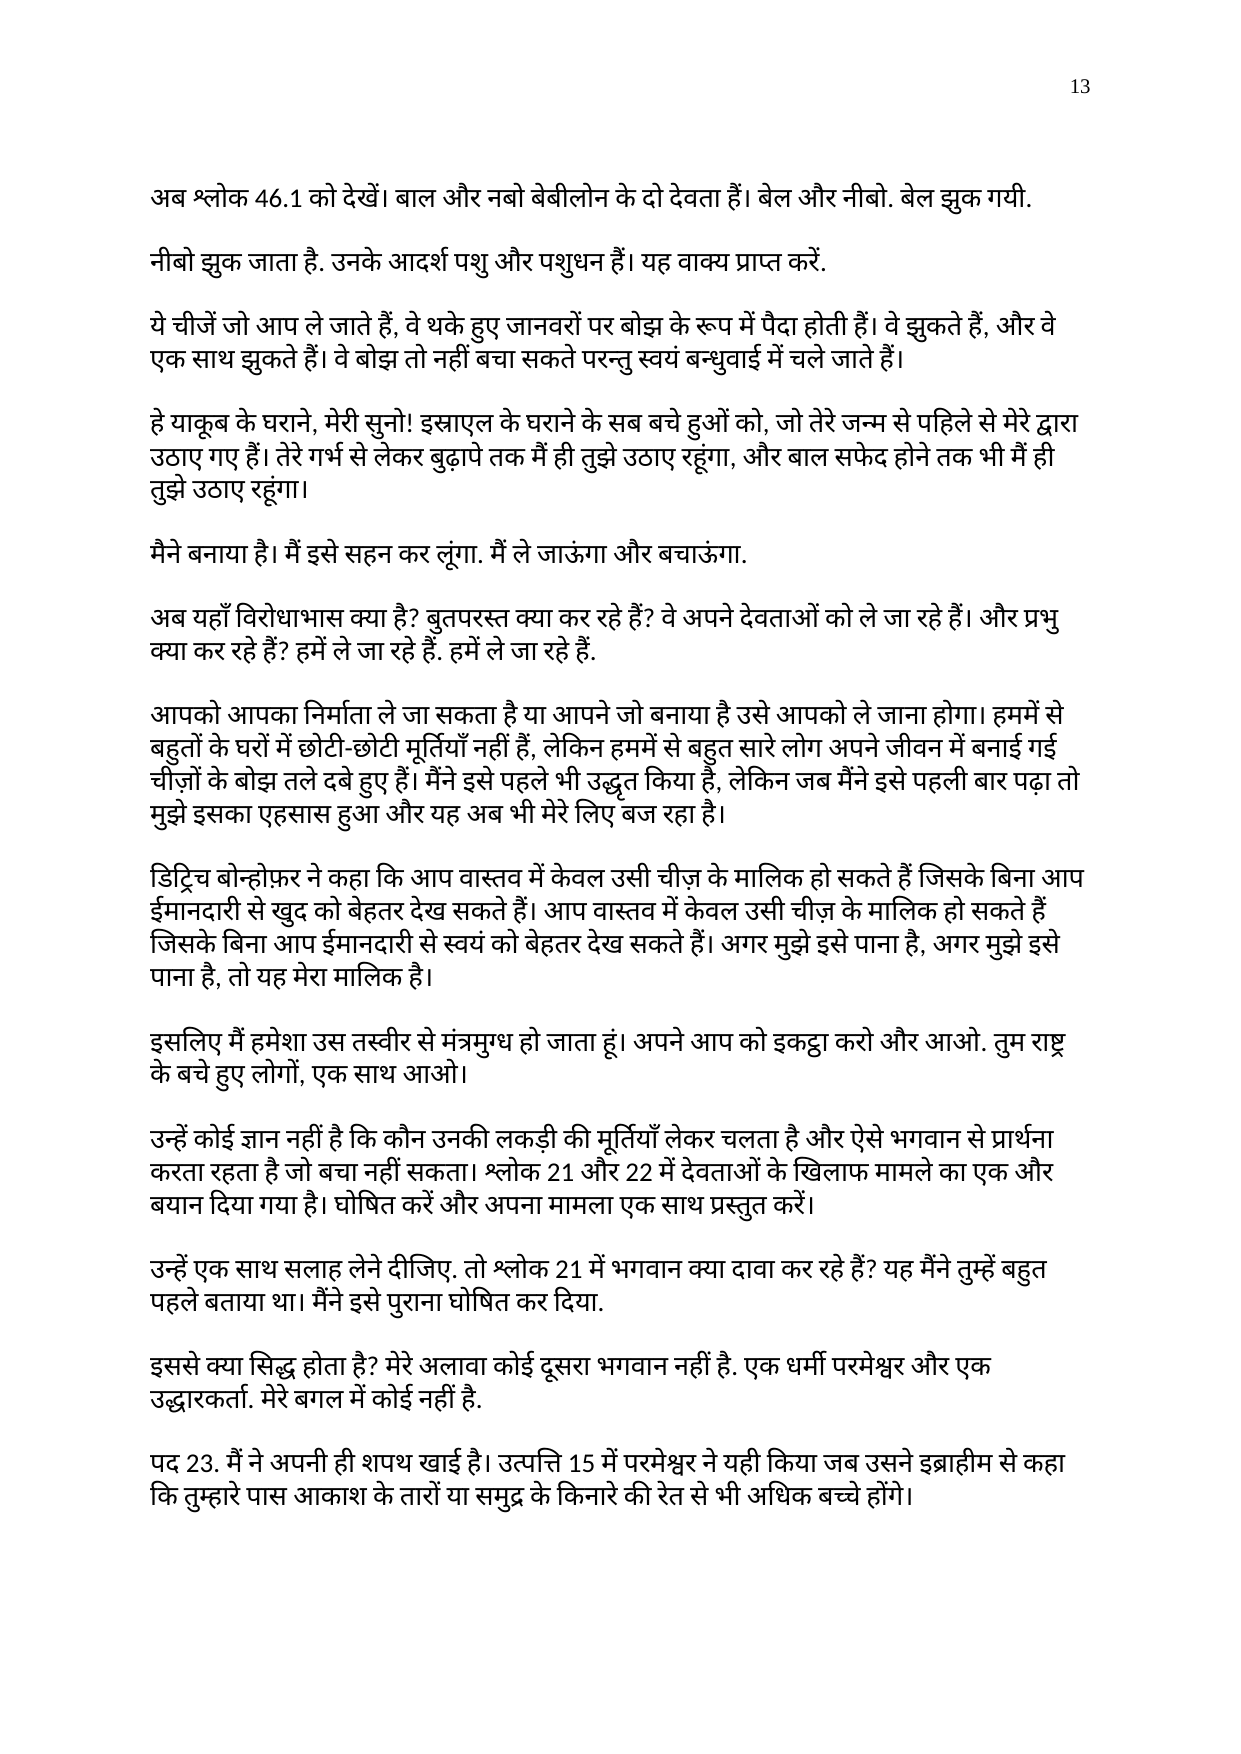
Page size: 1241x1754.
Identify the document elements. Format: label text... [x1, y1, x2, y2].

text हे याकूब के घराने, मेरी सुनो! इस्राएल के घराने के सब बचे हुओं को, जो तेरे जन्म से पहिले से मेरे द्वारा उठाए गए हैं। तेरे गर्भ से लेकर बुढ़ापे तक मैं ही तुझे उठाए रहूंगा, और बाल सफेद होने तक भी मैं ही तुझे उठाए रहूंगा। [150, 407, 1090, 506]
text उन्हें कोई ज्ञान नहीं है कि कौन उनकी लकड़ी की मूर्तियाँ लेकर चलता है और ऐसे भगवान से प्रार्थना करता रहता है जो बचा नहीं सकता। श्लोक 21 और 22 में देवताओं के खिलाफ मामले का एक और बयान दिया गया है। घोषित करें और अपना मामला एक साथ प्रस्तुत करें। [150, 1122, 1090, 1221]
text अब श्लोक 46.1 को देखें। बाल और नबो बेबीलोन के दो देवता हैं। बेल और नीबो. बेल झुक गयी. [150, 181, 1090, 214]
text डिट्रिच बोन्होफ़र ने कहा कि आप वास्तव में केवल उसी चीज़ के मालिक हो सकते हैं जिसके बिना आप ईमानदारी से खुद को बेहतर देख सकते हैं। आप वास्तव में केवल उसी चीज़ के मालिक हो सकते हैं जिसके बिना आप ईमानदारी से स्वयं को बेहतर देख सकते हैं। अगर मुझे इसे पाना है, अगर मुझे इसे पाना है, तो यह मेरा मालिक है। [150, 861, 1090, 993]
text नीबो झुक जाता है. उनके आदर्श पशु और पशुधन हैं। यह वाक्य प्राप्त करें. [150, 245, 1090, 278]
text पद 23. मैं ने अपनी ही शपथ खाई है। उत्पत्ति 15 में परमेश्वर ने यही किया जब उसने इब्राहीम से कहा कि तुम्हारे पास आकाश के तारों या समुद्र के किनारे की रेत से भी अधिक बच्चे होंगे। [150, 1446, 1090, 1512]
text इसलिए मैं हमेशा उस तस्वीर से मंत्रमुग्ध हो जाता हूं। अपने आप को इकट्ठा करो और आओ. तुम राष्ट्र के बचे हुए लोगों, एक साथ आओ। [150, 1025, 1090, 1091]
text उन्हें एक साथ सलाह लेने दीजिए. तो श्लोक 21 में भगवान क्या दावा कर रहे हैं? यह मैंने तुम्हें बहुत पहले बताया था। मैंने इसे पुराना घोषित कर दिया. [150, 1252, 1090, 1318]
text आपको आपका निर्माता ले जा सकता है या आपने जो बनाया है उसे आपको ले जाना होगा। हममें से बहुतों के घरों में छोटी-छोटी मूर्तियाँ नहीं हैं, लेकिन हममें से बहुत सारे लोग अपने जीवन में बनाई गई चीज़ों के बोझ तले दबे हुए हैं। मैंने इसे पहले भी उद्धृत किया है, लेकिन जब मैंने इसे पहली बार पढ़ा तो मुझे इसका एहसास हुआ और यह अब भी मेरे लिए बज रहा है। [150, 698, 1090, 830]
text अब यहाँ विरोधाभास क्या है? बुतपरस्त क्या कर रहे हैं? वे अपने देवताओं को ले जा रहे हैं। और प्रभु क्या कर रहे हैं? हमें ले जा रहे हैं. हमें ले जा रहे हैं. [150, 601, 1090, 667]
text ये चीजें जो आप ले जाते हैं, वे थके हुए जानवरों पर बोझ के रूप में पैदा होती हैं। वे झुकते हैं, और वे एक साथ झुकते हैं। वे बोझ तो नहीं बचा सकते परन्तु स्वयं बन्धुवाई में चले जाते हैं। [150, 309, 1090, 376]
text मैने बनाया है। मैं इसे सहन कर लूंगा. मैं ले जाऊंगा और बचाऊंगा. [150, 537, 1090, 570]
text इससे क्या सिद्ध होता है? मेरे अलावा कोई दूसरा भगवान नहीं है. एक धर्मी परमेश्वर और एक उद्धारकर्ता. मेरे बगल में कोई नहीं है. [150, 1349, 1090, 1415]
